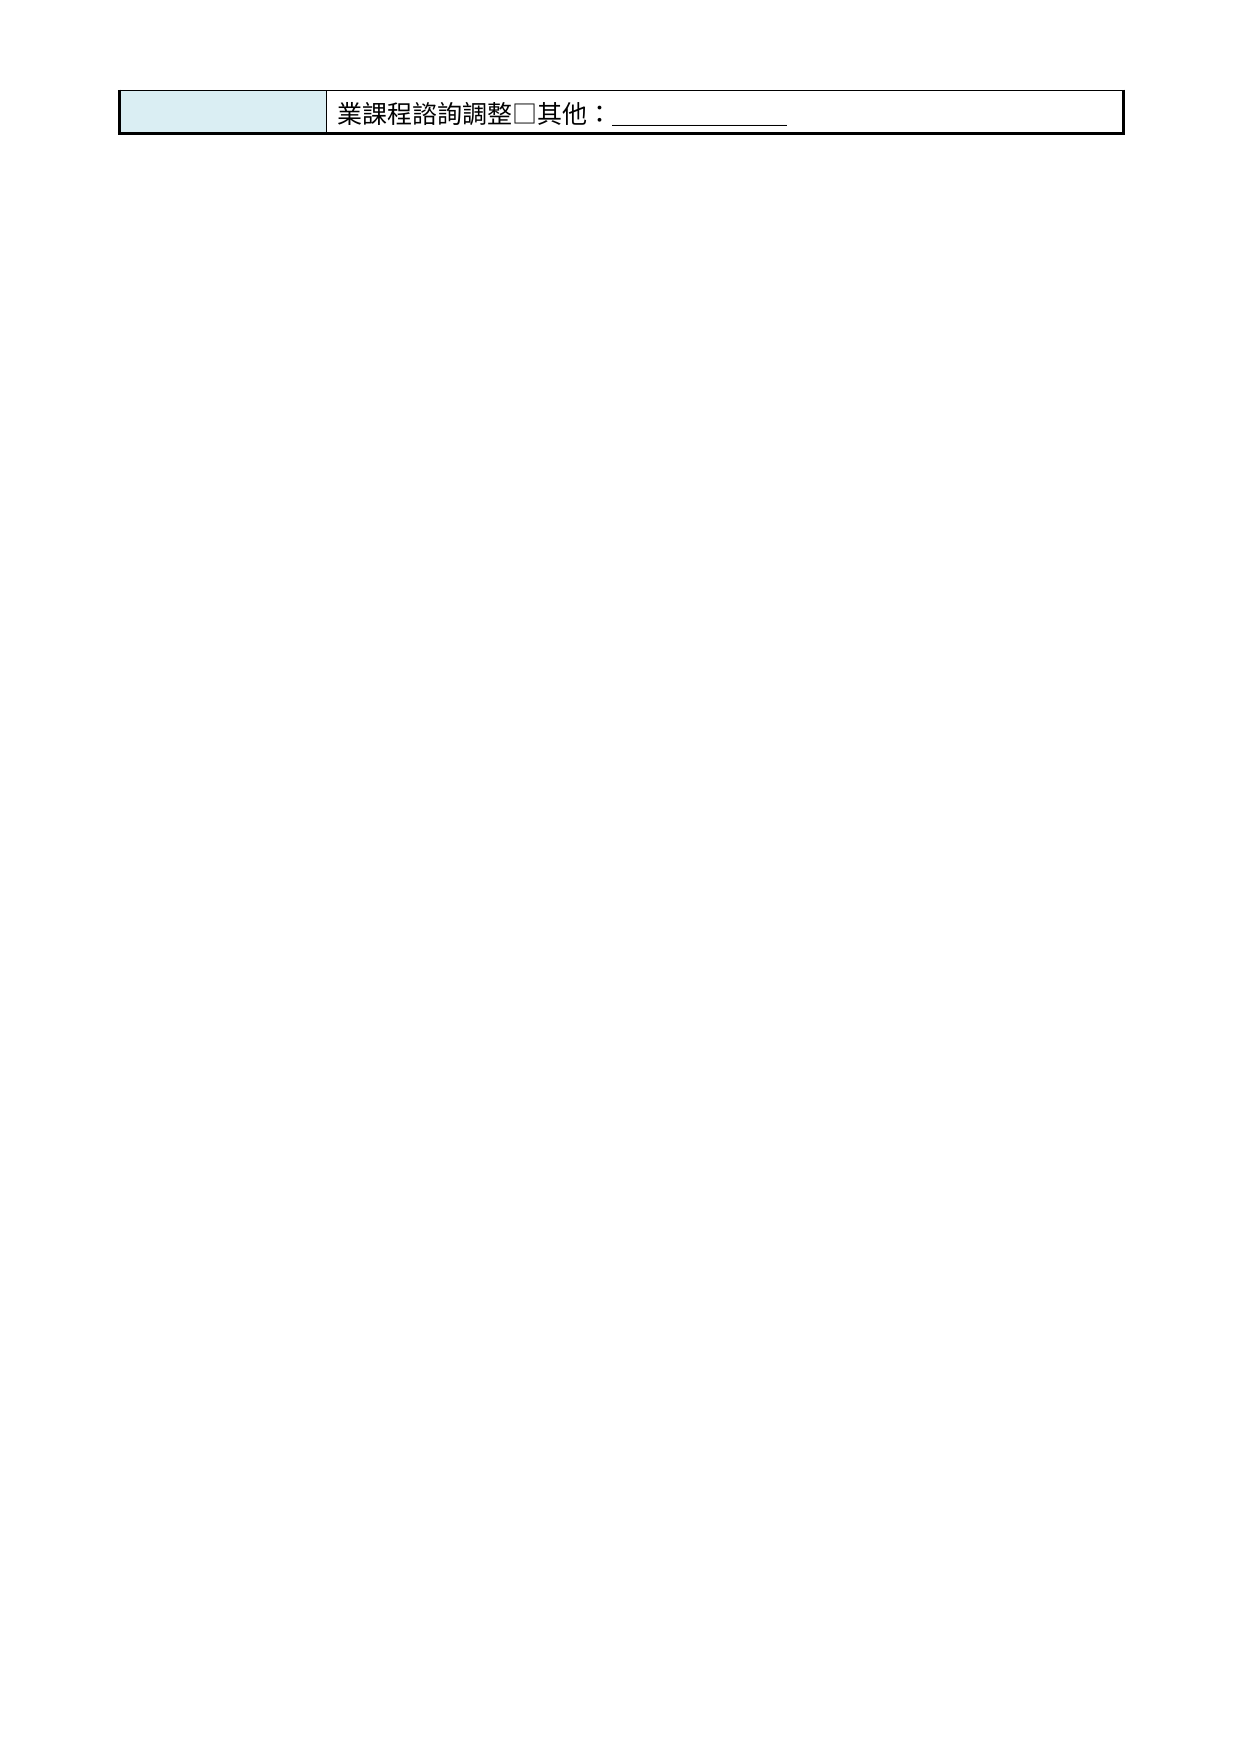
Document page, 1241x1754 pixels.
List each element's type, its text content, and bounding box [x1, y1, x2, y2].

table_cell 實習回饋方式及規劃 [121, 91, 326, 132]
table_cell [327, 91, 1122, 132]
